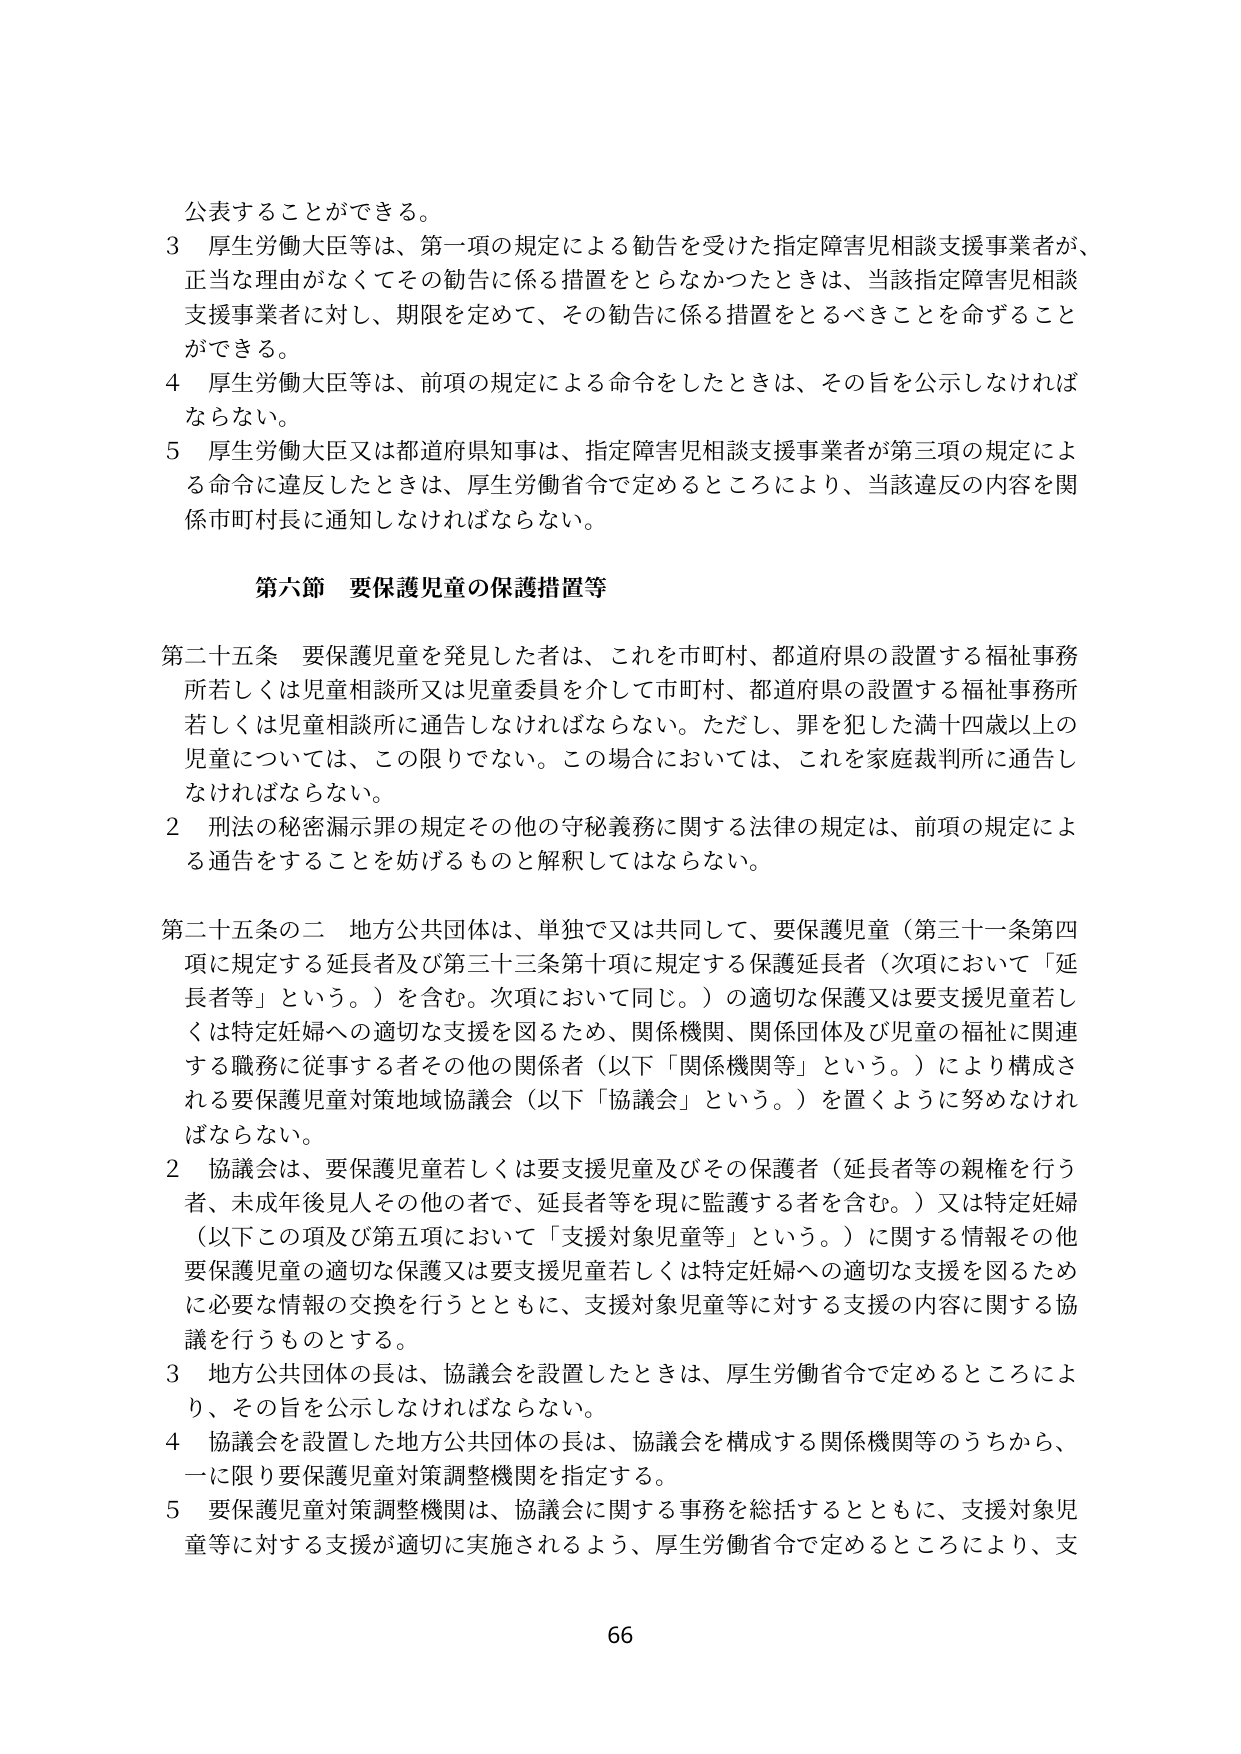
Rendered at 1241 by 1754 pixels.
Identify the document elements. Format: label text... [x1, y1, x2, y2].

text ４ 協議会を設置した地方公共団体の長は、協議会を構成する関係機関等のうちから、一に限り要保護児童対策調整機関を指定する。 [161, 1424, 1079, 1492]
text 第二十五条 要保護児童を発見した者は、これを市町村、都道府県の設置する福祉事務所若しくは児童相談所又は児童委員を介して市町村、都道府県の設置する福祉事務所若しくは児童相談所に通告しなければならない。ただし、罪を犯した満十四歳以上の児童については、この限りでない。この場合においては、これを家庭裁判所に通告しなければならない。 [161, 638, 1079, 809]
text 第二十五条の二 地方公共団体は、単独で又は共同して、要保護児童（第三十一条第四項に規定する延長者及び第三十三条第十項に規定する保護延長者（次項において「延長者等」という。）を含む。次項において同じ。）の適切な保護又は要支援児童若しくは特定妊婦への適切な支援を図るため、関係機関、関係団体及び児童の福祉に関連する職務に従事する者その他の関係者（以下「関係機関等」という。）により構成される要保護児童対策地域協議会（以下「協議会」という。）を置くように努めなければならない。 [161, 911, 1079, 1150]
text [161, 194, 1079, 228]
text 第六節 要保護児童の保護措置等 [253, 569, 1079, 604]
text ２ 協議会は、要保護児童若しくは要支援児童及びその保護者（延長者等の親権を行う者、未成年後見人その他の者で、延長者等を現に監護する者を含む。）又は特定妊婦（以下この項及び第五項において「支援対象児童等」という。）に関する情報その他要保護児童の適切な保護又は要支援児童若しくは特定妊婦への適切な支援を図るために必要な情報の交換を行うとともに、支援対象児童等に対する支援の内容に関する協議を行うものとする。 [161, 1150, 1079, 1355]
text ５ 厚生労働大臣又は都道府県知事は、指定障害児相談支援事業者が第三項の規定による命令に違反したときは、厚生労働省令で定めるところにより、当該違反の内容を関係市町村長に通知しなければならない。 [161, 433, 1079, 535]
text ４ 厚生労働大臣等は、前項の規定による命令をしたときは、その旨を公示しなければならない。 [161, 364, 1079, 433]
text ３ 地方公共団体の長は、協議会を設置したときは、厚生労働省令で定めるところにより、その旨を公示しなければならない。 [161, 1355, 1079, 1424]
text ２ 刑法の秘密漏示罪の規定その他の守秘義務に関する法律の規定は、前項の規定による通告をすることを妨げるものと解釈してはならない。 [161, 809, 1079, 877]
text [161, 1492, 1079, 1560]
text ３ 厚生労働大臣等は、第一項の規定による勧告を受けた指定障害児相談支援事業者が、正当な理由がなくてその勧告に係る措置をとらなかつたときは、当該指定障害児相談支援事業者に対し、期限を定めて、その勧告に係る措置をとるべきことを命ずることができる。 [161, 228, 1079, 364]
